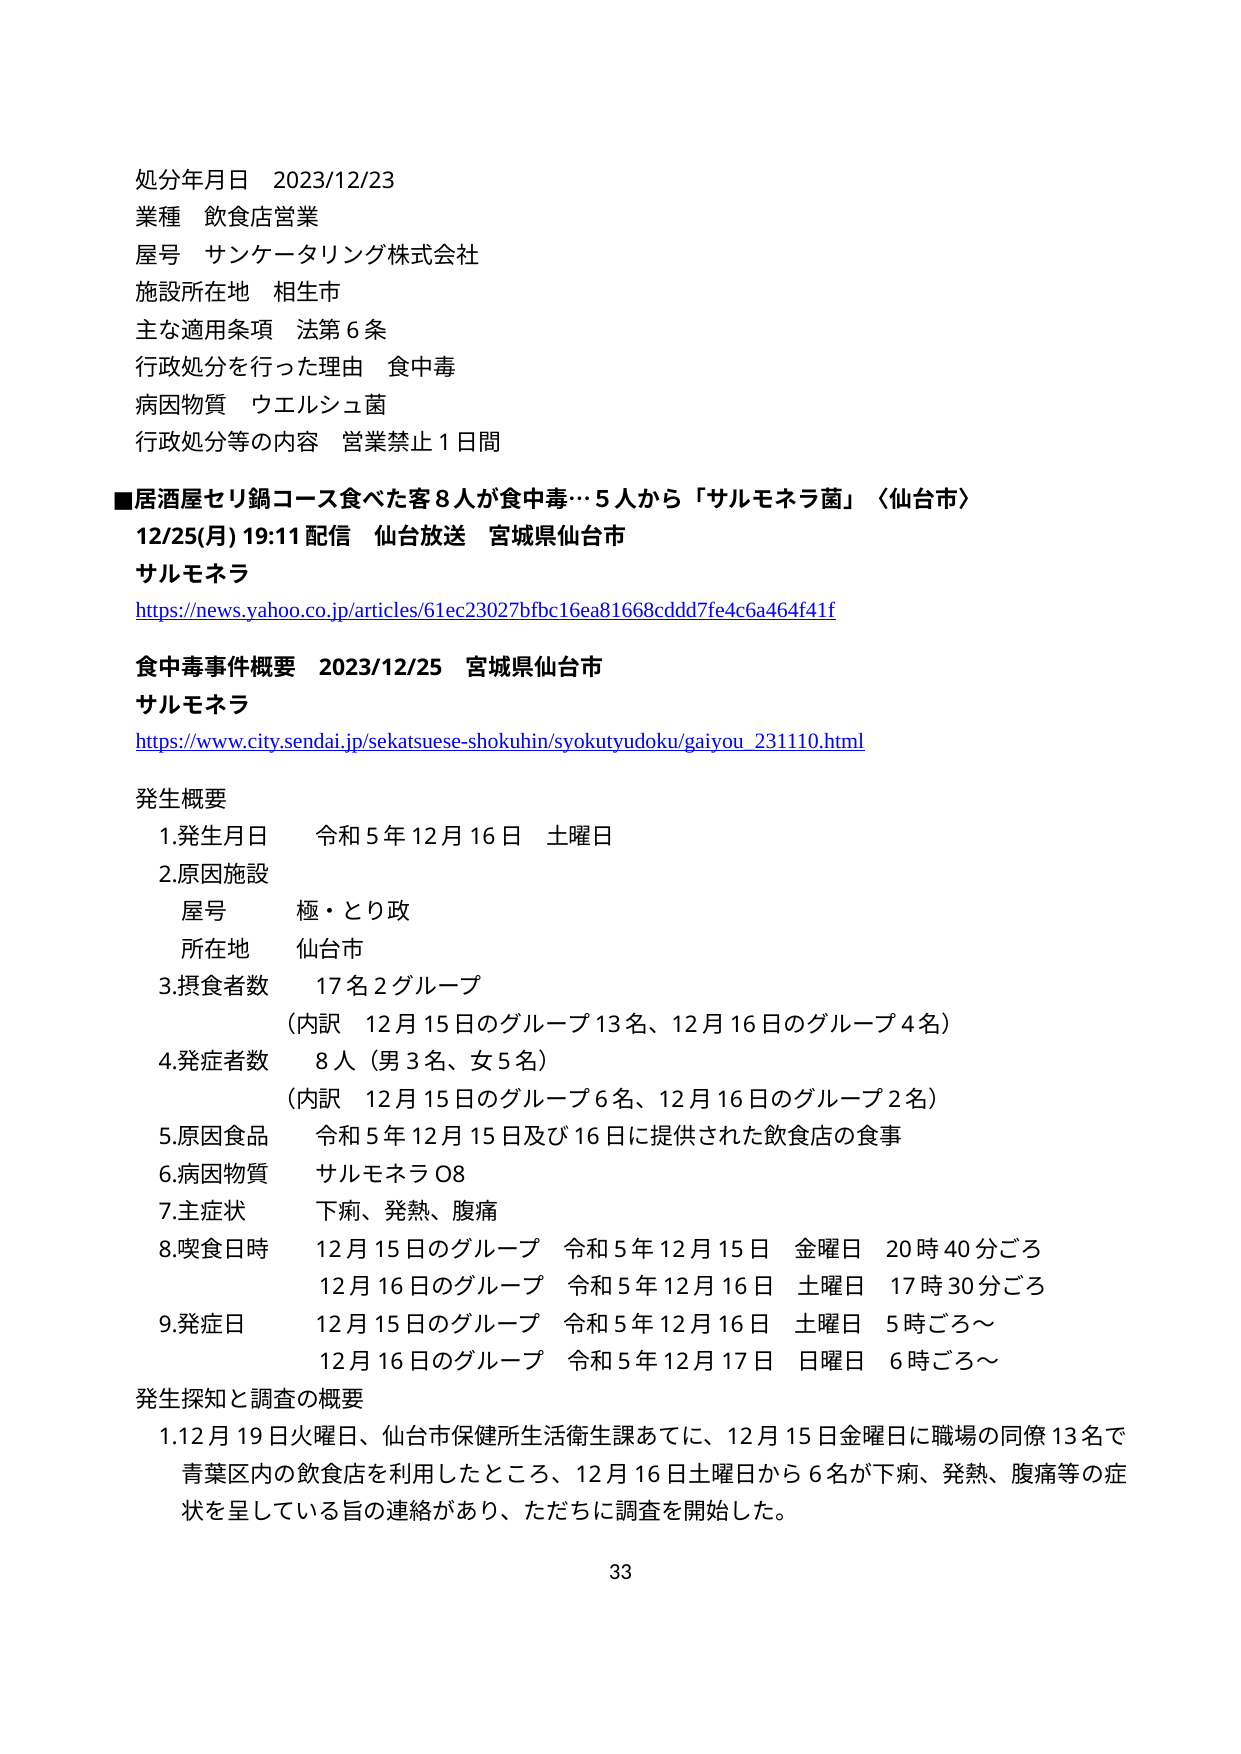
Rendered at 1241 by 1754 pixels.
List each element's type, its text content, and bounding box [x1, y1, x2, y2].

text サルモネラ [112, 685, 1128, 722]
text 8.喫食日時 12月15日のグループ 令和5年12月15日 金曜日 20時40分ごろ [112, 1228, 1128, 1266]
text 発生概要 [112, 778, 1128, 816]
text 業種 飲食店営業 [112, 197, 1128, 235]
text 12/25(月) 19:11配信 仙台放送 宮城県仙台市 [135, 516, 1128, 553]
text 1.12月19日火曜日、仙台市保健所生活衛生課あてに、12月15日金曜日に職場の同僚13名で青葉区内の飲食店を利用したところ、12月16日土曜日から6名が下痢、発熱、腹痛等の症状を呈している旨の連絡があり、ただちに調査を開始した。 [158, 1416, 1128, 1528]
text 1.発生月日 令和5年12月16日 土曜日 [112, 816, 1128, 853]
text 4.発症者数 8人（男3名、女5名） [112, 1041, 1128, 1078]
text 食中毒事件概要 2023/12/25 宮城県仙台市 [112, 647, 1128, 685]
text 9.発症日 12月15日のグループ 令和5年12月16日 土曜日 5時ごろ～ [112, 1303, 1128, 1341]
text 3.摂食者数 17名2グループ [112, 966, 1128, 1003]
text 行政処分等の内容 営業禁止1日間 [112, 422, 1128, 460]
text 行政処分を行った理由 食中毒 [112, 347, 1128, 385]
text 処分年月日 2023/12/23 [112, 160, 1128, 197]
text 主な適用条項 法第6条 [112, 310, 1128, 347]
text 所在地 仙台市 [112, 928, 1128, 966]
text 12月16日のグループ 令和5年12月17日 日曜日 6時ごろ～ [112, 1341, 1128, 1378]
text 12月16日のグループ 令和5年12月16日 土曜日 17時30分ごろ [112, 1266, 1128, 1303]
text 屋号 極・とり政 [112, 891, 1128, 928]
text 6.病因物質 サルモネラO8 [112, 1153, 1128, 1191]
text （内訳 12月15日のグループ6名、12月16日のグループ2名） [112, 1078, 1128, 1116]
text 施設所在地 相生市 [112, 272, 1128, 310]
text （内訳 12月15日のグループ13名、12月16日のグループ4名） [112, 1003, 1128, 1041]
text サルモネラ [112, 553, 1128, 591]
text 7.主症状 下痢、発熱、腹痛 [112, 1191, 1128, 1228]
text 屋号 サンケータリング株式会社 [112, 235, 1128, 272]
text 病因物質 ウエルシュ菌 [112, 385, 1128, 422]
text 発生探知と調査の概要 [112, 1378, 1128, 1416]
text ■居酒屋セリ鍋コース食べた客８人が食中毒…５人から「サルモネラ菌」〈仙台市〉 [112, 478, 1128, 516]
text https://news.yahoo.co.jp/articles/61ec23027bfbc16ea81668cddd7fe4c6a464f41f [112, 591, 1128, 628]
text 2.原因施設 [112, 853, 1128, 891]
text 5.原因食品 令和5年12月15日及び16日に提供された飲食店の食事 [112, 1116, 1128, 1153]
text https://www.city.sendai.jp/sekatsuese-shokuhin/syokutyudoku/gaiyou_231110.html [112, 722, 1128, 760]
